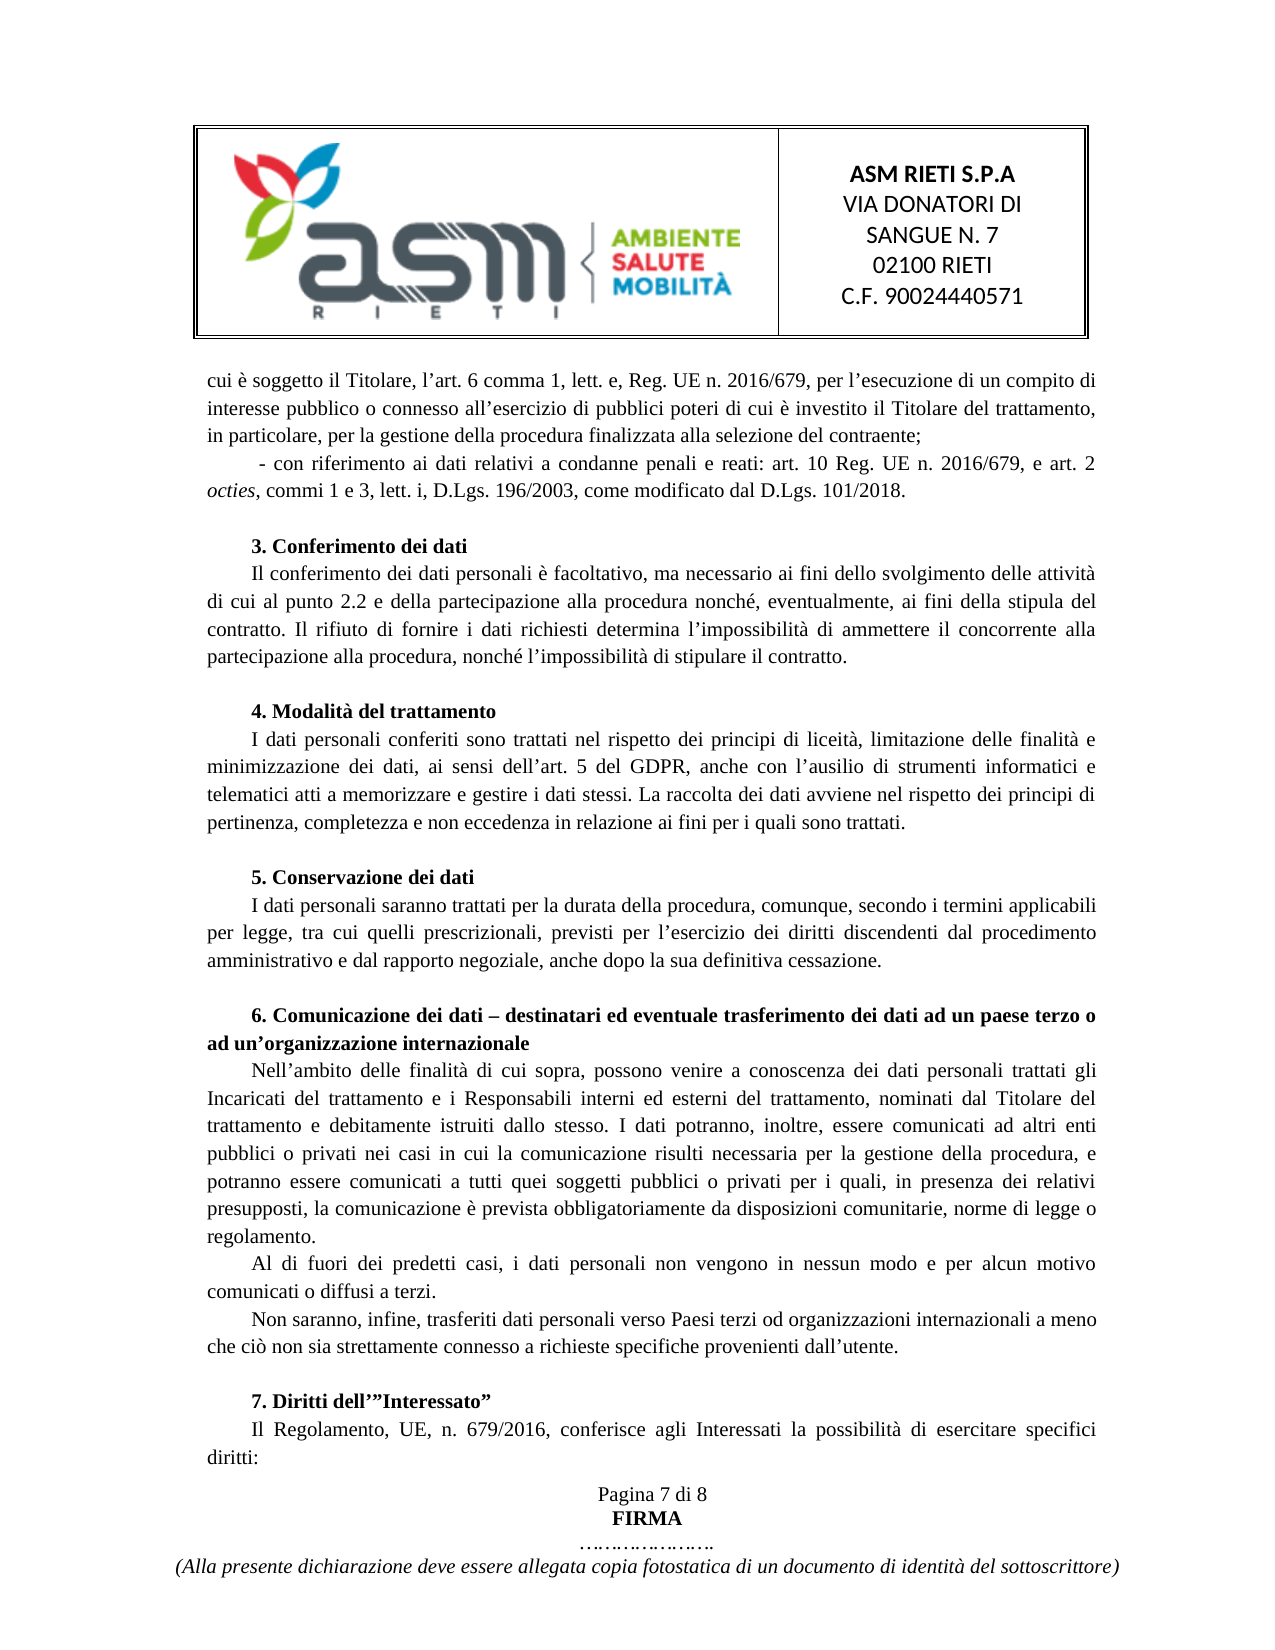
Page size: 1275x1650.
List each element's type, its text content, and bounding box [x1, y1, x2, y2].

text 6. Comunicazione dei dati – destinatari ed eventuale trasferimento dei dati ad un paese terzo o ad un’organizzazione internazionale [207, 1003, 1098, 1054]
text 3. Conferimento dei dati [207, 534, 1098, 558]
text I dati personali saranno trattati per la durata della procedura, comunque, secondo i termini applicabili per legge, tra cui quelli prescrizionali, previsti per l’esercizio dei diritti discendenti dal procedimento amministrativo e dal rapporto negoziale, anche dopo la sua definitiva cessazione. [207, 892, 1098, 972]
text Il Regolamento, UE, n. 679/2016, conferisce agli Interessati la possibilità di esercitare specifici diritti: [207, 1417, 1098, 1469]
text I dati personali conferiti sono trattati nel rispetto dei principi di liceità, limitazione delle finalità e minimizzazione dei dati, ai sensi dell’art. 5 del GDPR, anche con l’ausilio di strumenti informatici e telematici atti a memorizzare e gestire i dati stessi. La raccolta dei dati avviene nel rispetto dei principi di pertinenza, completezza e non eccedenza in relazione ai fini per i quali sono trattati. [207, 727, 1098, 834]
text 4. Modalità del trattamento [207, 699, 1098, 723]
text Non saranno, infine, trasferiti dati personali verso Paesi terzi od organizzazioni internazionali a meno che ciò non sia strettamente connesso a richieste specifiche provenienti dall’utente. [207, 1307, 1098, 1358]
text 5. Conservazione dei dati [207, 865, 1098, 889]
text 7. Diritti dell’”Interessato” [207, 1389, 1098, 1413]
text - con riferimento ai dati relativi a condanne penali e reati: art. 10 Reg. UE n. 2016/679, e art. 2 octies, commi 1 e 3, lett. i, D.Lgs. 196/2003, come modificato dal D.Lgs. 101/2018. [207, 451, 1098, 502]
text Al di fuori dei predetti casi, i dati personali non vengono in nessun modo e per alcun motivo comunicati o diffusi a terzi. [207, 1251, 1098, 1303]
text Nell’ambito delle finalità di cui sopra, possono venire a conoscenza dei dati personali trattati gli Incaricati del trattamento e i Responsabili interni ed esterni del trattamento, nominati dal Titolare del trattamento e debitamente istruiti dallo stesso. I dati potranno, inoltre, essere comunicati ad altri enti pubblici o privati nei casi in cui la comunicazione risulti necessaria per la gestione della procedura, e potranno essere comunicati a tutti quei soggetti pubblici o privati per i quali, in presenza dei relativi presupposti, la comunicazione è prevista obbligatoriamente da disposizioni comunitarie, norme di legge o regolamento. [207, 1058, 1098, 1248]
text Il conferimento dei dati personali è facoltativo, ma necessario ai fini dello svolgimento delle attività di cui al punto 2.2 e della partecipazione alla procedura nonché, eventualmente, ai fini della stipula del contratto. Il rifiuto di fornire i dati richiesti determina l’impossibilità di ammettere il concorrente alla partecipazione alla procedura, nonché l’impossibilità di stipulare il contratto. [207, 561, 1098, 668]
picture [233, 143, 740, 320]
